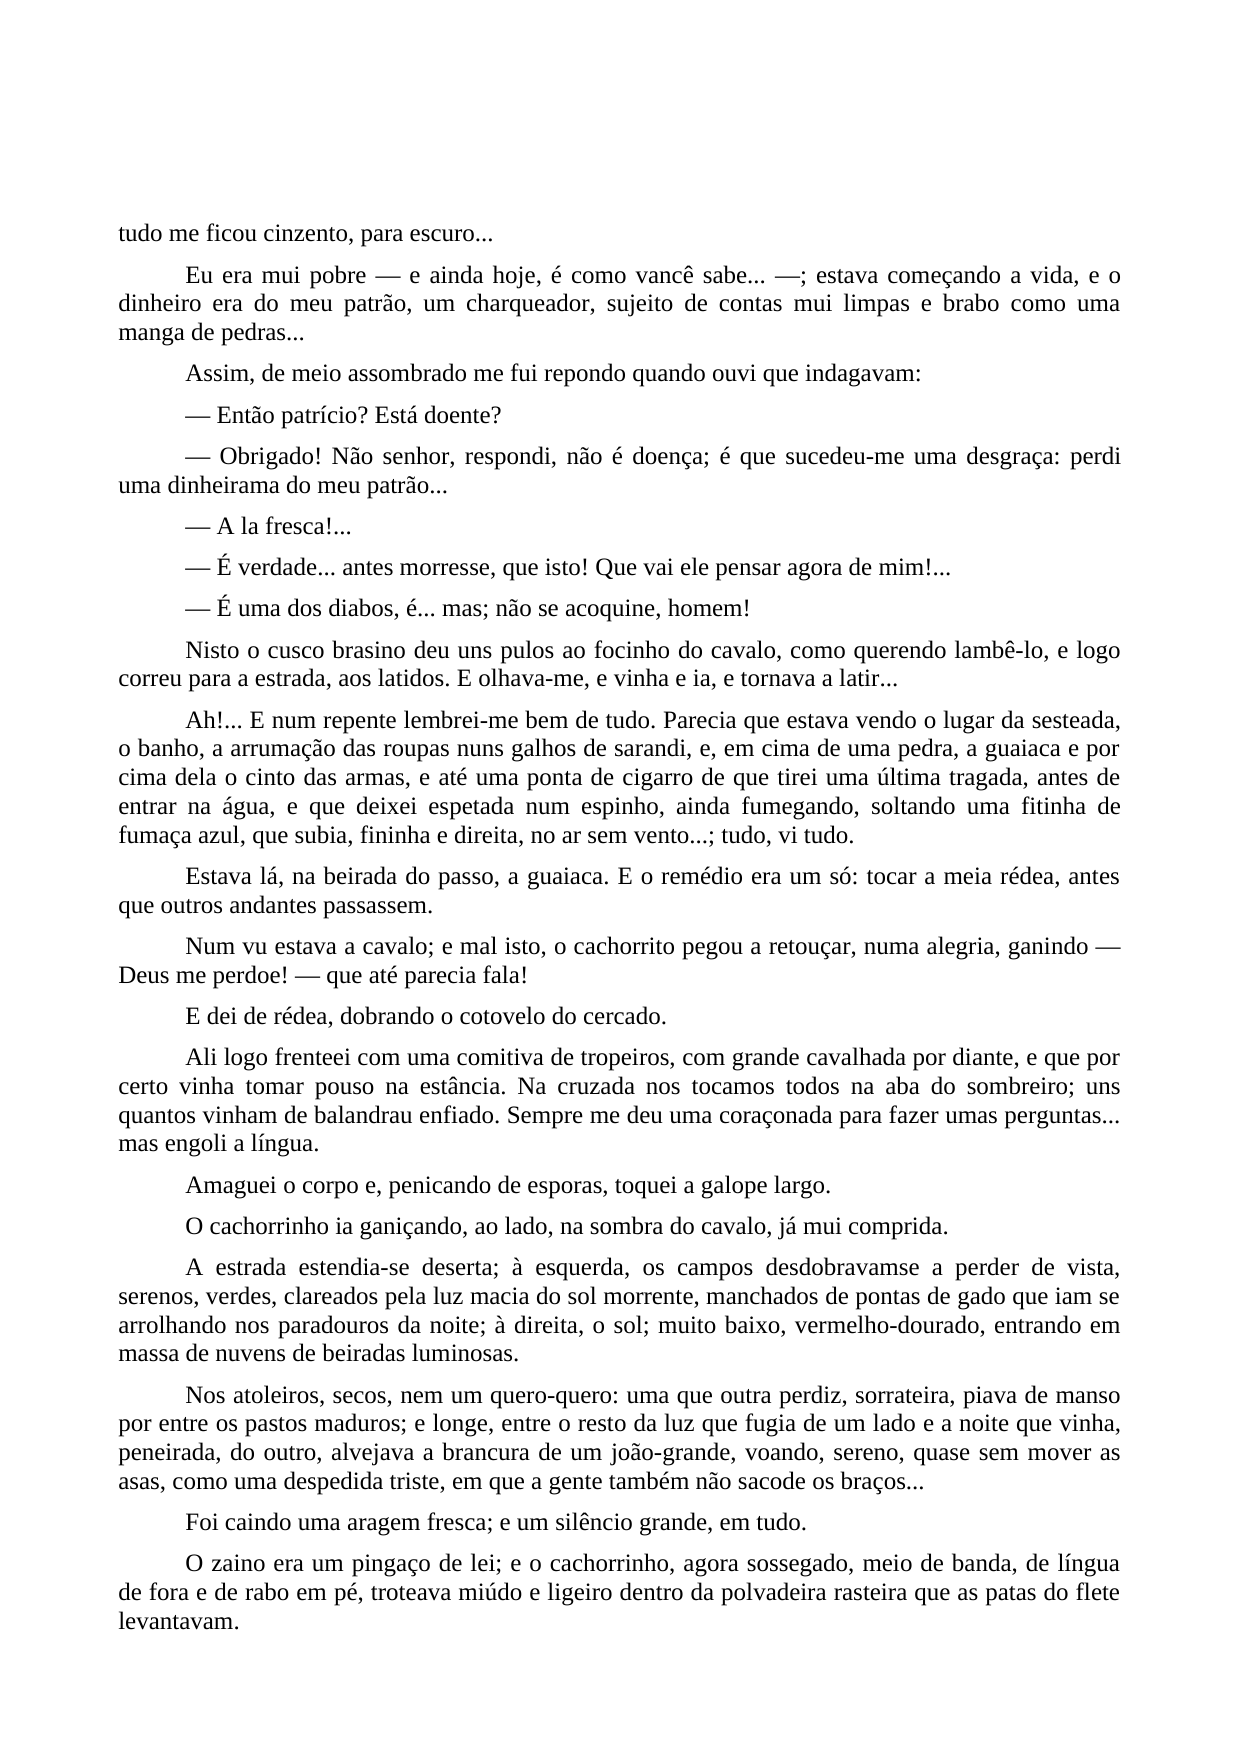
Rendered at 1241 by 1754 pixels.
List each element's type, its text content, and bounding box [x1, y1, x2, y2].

text O zaino era um pingaço de lei; e o cachorrinho, agora sossegado, meio de banda, de língua de fora e de rabo em pé, troteava miúdo e ligeiro dentro da polvadeira rasteira que as patas do flete levantavam. [118, 1548, 1122, 1635]
text Estava lá, na beirada do passo, a guaiaca. E o remédio era um só: tocar a meia rédea, antes que outros andantes passassem. [118, 861, 1122, 918]
text Num vu estava a cavalo; e mal isto, o cachorrito pegou a retouçar, numa alegria, ganindo — Deus me perdoe! — que até parecia fala! [118, 931, 1122, 988]
text — É verdade... antes morresse, que isto! Que vai ele pensar agora de mim!... [118, 552, 1122, 581]
text A estrada estendia-se deserta; à esquerda, os campos desdobravamse a perder de vista, serenos, verdes, clareados pela luz macia do sol morrente, manchados de pontas de gado que iam se arrolhando nos paradouros da noite; à direita, o sol; muito baixo, vermelho-dourado, entrando em massa de nuvens de beiradas luminosas. [118, 1252, 1122, 1367]
text Ali logo frenteei com uma comitiva de tropeiros, com grande cavalhada por diante, e que por certo vinha tomar pouso na estância. Na cruzada nos tocamos todos na aba do sombreiro; uns quantos vinham de balandrau enfiado. Sempre me deu uma coraçonada para fazer umas perguntas... mas engoli a língua. [118, 1042, 1122, 1157]
text Ah!... E num repente lembrei-me bem de tudo. Parecia que estava vendo o lugar da sesteada, o banho, a arrumação das roupas nuns galhos de sarandi, e, em cima de uma pedra, a guaiaca e por cima dela o cinto das armas, e até uma ponta de cigarro de que tirei uma última tragada, antes de entrar na água, e que deixei espetada num espinho, ainda fumegando, soltando uma fitinha de fumaça azul, que subia, fininha e direita, no ar sem vento...; tudo, vi tudo. [118, 705, 1122, 848]
text Nos atoleiros, secos, nem um quero-quero: uma que outra perdiz, sorrateira, piava de manso por entre os pastos maduros; e longe, entre o resto da luz que fugia de um lado e a noite que vinha, peneirada, do outro, alvejava a brancura de um joão-grande, voando, sereno, quase sem mover as asas, como uma despedida triste, em que a gente também não sacode os braços... [118, 1380, 1122, 1495]
text Assim, de meio assombrado me fui repondo quando ouvi que indagavam: [118, 358, 1122, 387]
text — É uma dos diabos, é... mas; não se acoquine, homem! [118, 593, 1122, 622]
text — Então patrício? Está doente? [118, 400, 1122, 428]
text Amaguei o corpo e, penicando de esporas, toquei a galope largo. [118, 1170, 1122, 1198]
text Foi caindo uma aragem fresca; e um silêncio grande, em tudo. [118, 1507, 1122, 1536]
text — A la fresca!... [118, 511, 1122, 540]
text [118, 218, 1122, 247]
text O cachorrinho ia ganiçando, ao lado, na sombra do cavalo, já mui comprida. [118, 1211, 1122, 1240]
text Eu era mui pobre — e ainda hoje, é como vancê sabe... —; estava começando a vida, e o dinheiro era do meu patrão, um charqueador, sujeito de contas mui limpas e brabo como uma manga de pedras... [118, 260, 1122, 346]
text Nisto o cusco brasino deu uns pulos ao focinho do cavalo, como querendo lambê-lo, e logo correu para a estrada, aos latidos. E olhava-me, e vinha e ia, e tornava a latir... [118, 635, 1122, 692]
text — Obrigado! Não senhor, respondi, não é doença; é que sucedeu-me uma desgraça: perdi uma dinheirama do meu patrão... [118, 441, 1122, 498]
text E dei de rédea, dobrando o cotovelo do cercado. [118, 1001, 1122, 1030]
